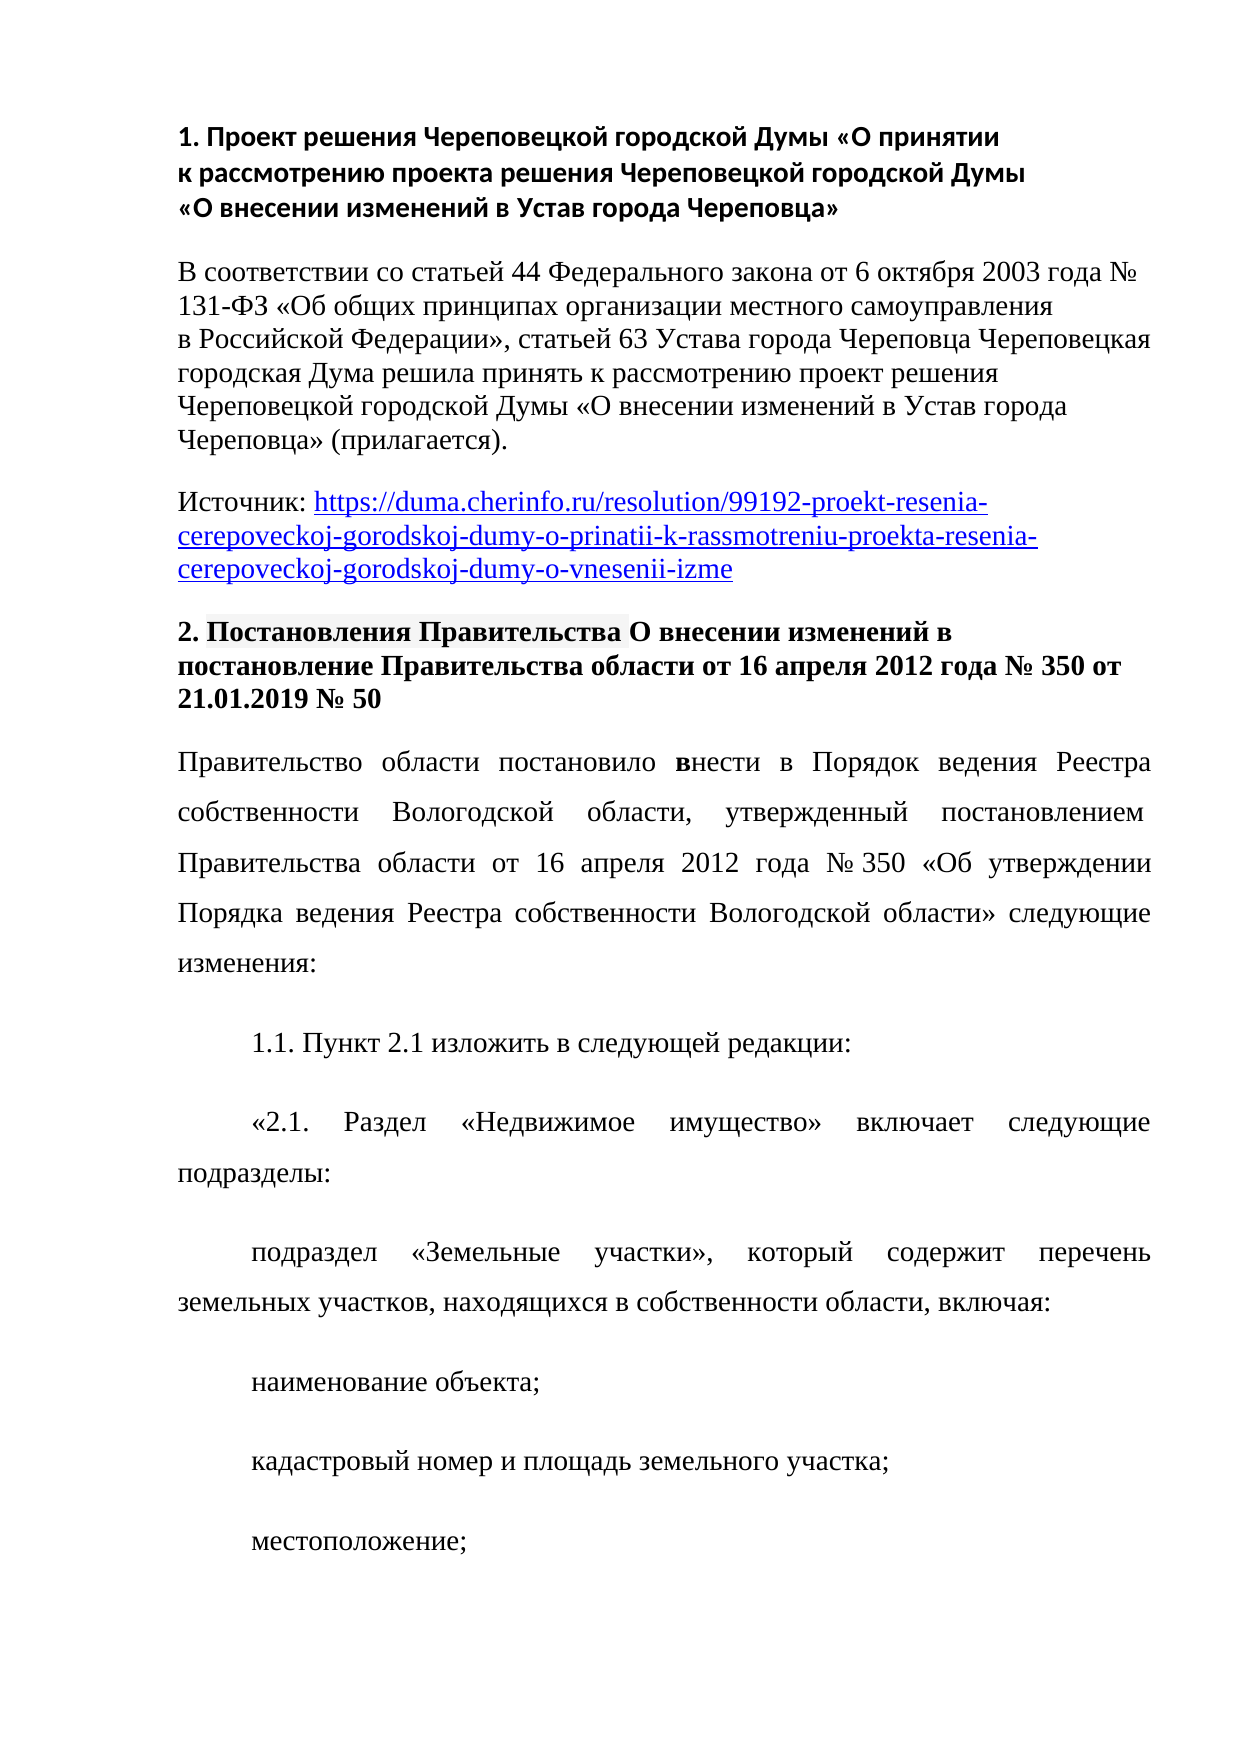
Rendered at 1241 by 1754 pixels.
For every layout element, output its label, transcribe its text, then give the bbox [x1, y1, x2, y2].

text местоположение; [177, 1523, 1152, 1556]
text Правительство области постановило внести в Порядок ведения Реестра собственности Вологодской области, утвержденный постановлением Правительства области от 16 апреля 2012 года № 350 «Об утверждении Порядка ведения Реестра собственности Вологодской области» следующие изменения: [177, 744, 1152, 979]
text «2.1. Раздел «Недвижимое имущество» включает следующие подразделы: [177, 1104, 1152, 1188]
text наименование объекта; [177, 1364, 1152, 1397]
text подраздел «Земельные участки», который содержит перечень земельных участков, находящихся в собственности области, включая: [177, 1234, 1152, 1318]
text 2. Постановления Правительства О внесении изменений в постановление Правительства области от 16 апреля 2012 года № 350 от 21.01.2019 № 50 [177, 614, 1152, 715]
text 1.1. Пункт 2.1 изложить в следующей редакции: [177, 1025, 1152, 1058]
text 1. Проект решения Череповецкой городской Думы «О принятии к рассмотрению проекта решения Череповецкой городской Думы «О внесении изменений в Устав города Череповца» [177, 118, 1152, 225]
text В соответствии со статьей 44 Федерального закона от 6 октября 2003 года № 131-ФЗ «Об общих принципах организации местного самоуправления в Российской Федерации», статьей 63 Устава города Череповца Череповецкая городская Дума решила принять к рассмотрению проект решения Череповецкой городской Думы «О внесении изменений в Устав города Череповца» (прилагается). [177, 254, 1152, 455]
text Источник: https://duma.cherinfo.ru/resolution/99192-proekt-resenia-cerepoveckoj-gorodskoj-dumy-o-prinatii-k-rassmotreniu-proekta-resenia-cerepoveckoj-gorodskoj-dumy-o-vnesenii-izme [177, 484, 1152, 585]
text кадастровый номер и площадь земельного участка; [177, 1443, 1152, 1477]
